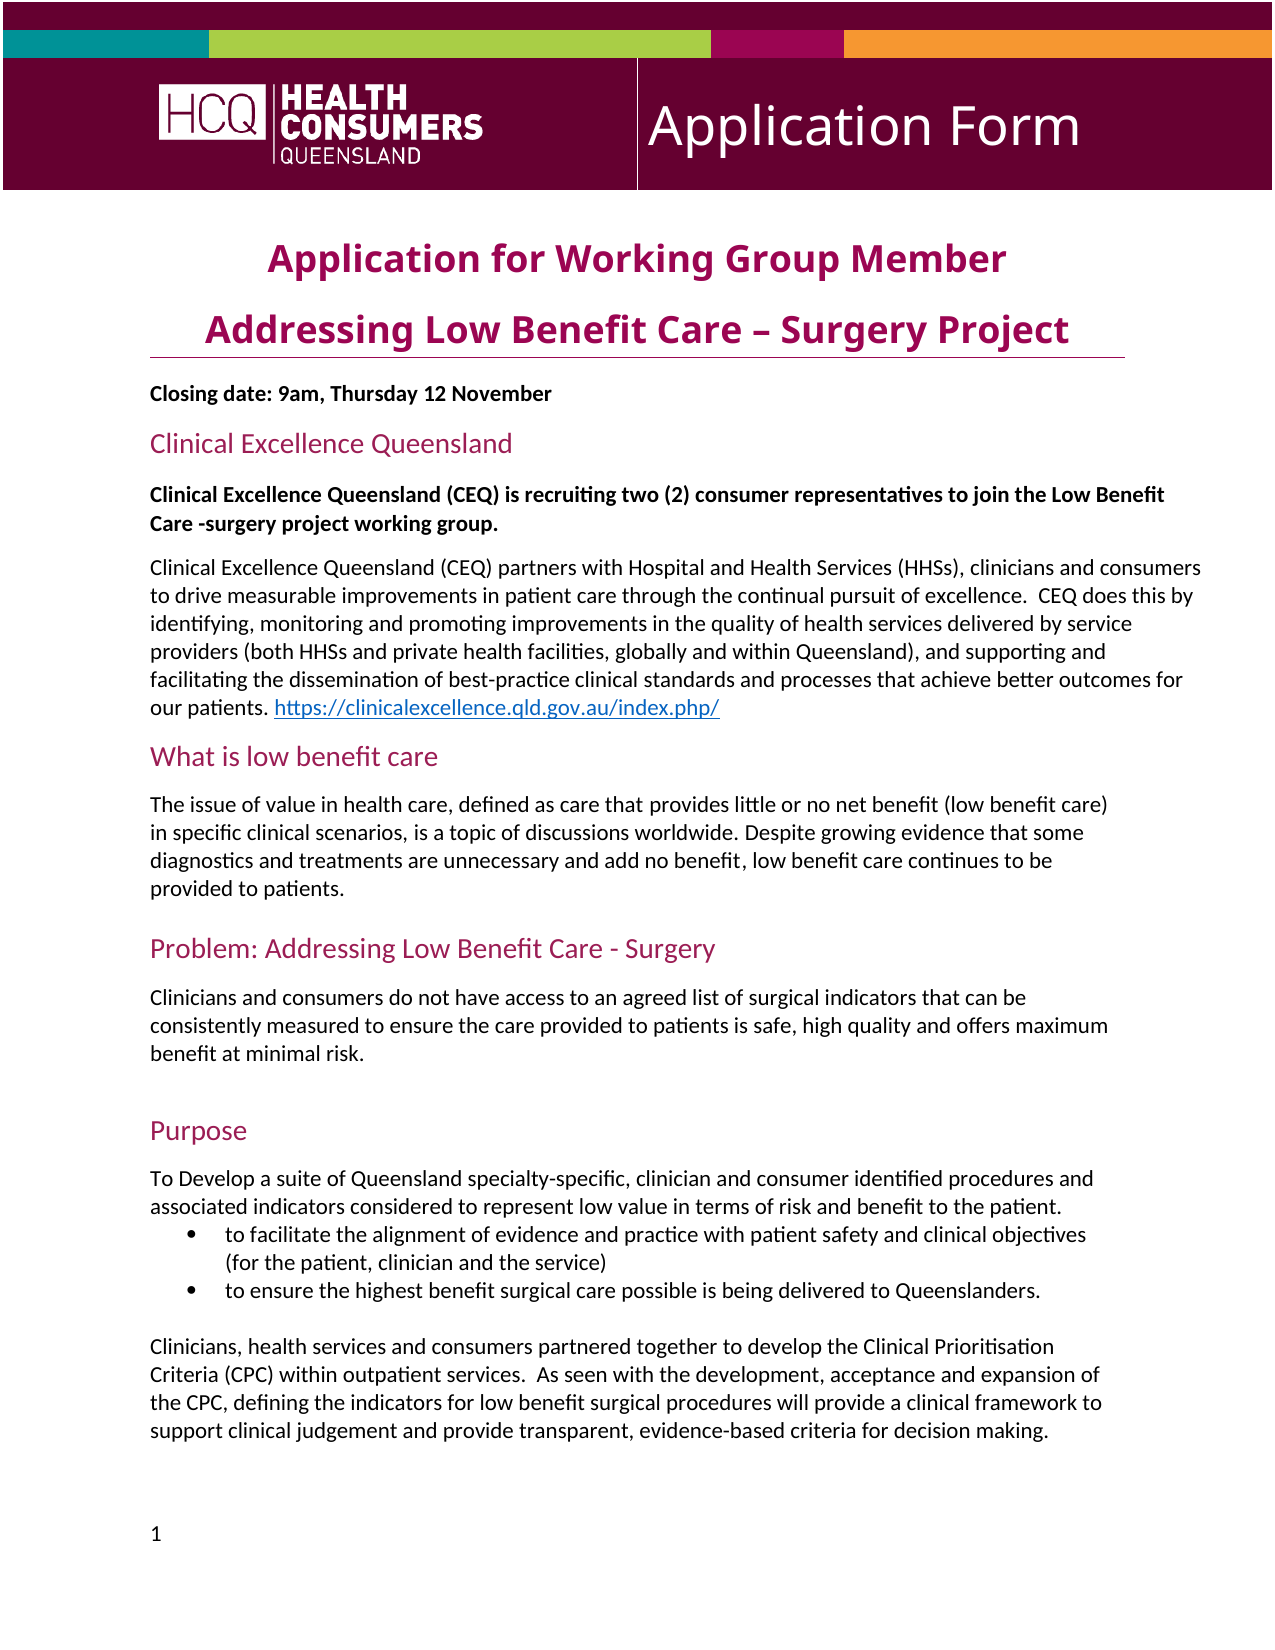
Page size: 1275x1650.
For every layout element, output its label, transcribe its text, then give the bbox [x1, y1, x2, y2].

text To Develop a suite of Queensland specialty-specific, clinician and consumer identified procedures and associated indicators considered to represent low value in terms of risk and benefit to the patient. [150, 1164, 1114, 1220]
text Problem: Addressing Low Benefit Care - Surgery [150, 931, 1125, 966]
text Clinical Excellence Queensland (CEQ) partners with Hospital and Health Services (HHSs), clinicians and consumers to drive measurable improvements in patient care through the continual pursuit of excellence. CEQ does this by identifying, monitoring and promoting improvements in the quality of health services delivered by service providers (both HHSs and private health facilities, globally and within Queensland), and supporting and facilitating the dissemination of best-practice clinical standards and processes that achieve better outcomes for our patients. https://clinicalexcellence.qld.gov.au/index.php/ [150, 553, 1204, 721]
text Clinicians, health services and consumers partnered together to develop the Clinical Prioritisation Criteria (CPC) within outpatient services. As seen with the development, acceptance and expansion of the CPC, defining the indicators for low benefit surgical procedures will provide a clinical framework to support clinical judgement and provide transparent, evidence-based criteria for decision making. [150, 1332, 1114, 1444]
text Purpose [150, 1112, 1204, 1147]
picture [156, 83, 484, 166]
text Clinical Excellence Queensland (CEQ) is recruiting two (2) consumer representatives to join the Low Benefit Care -surgery project working group. [150, 481, 1204, 537]
list to ensure the highest benefit surgical care possible is being delivered to Queenslanders. [187, 1276, 1114, 1304]
text What is low benefit care [150, 738, 1204, 774]
text Addressing Low Benefit Care – Surgery Project [150, 304, 1125, 357]
text Application for Working Group Member [150, 232, 1125, 283]
text Clinical Excellence Queensland [150, 426, 1204, 461]
list to facilitate the alignment of evidence and practice with patient safety and clinical objectives (for the patient, clinician and the service) [187, 1220, 1114, 1276]
text The issue of value in health care, defined as care that provides little or no net benefit (low benefit care) in specific clinical scenarios, is a topic of discussions worldwide. Despite growing evidence that some diagnostics and treatments are unnecessary and add no benefit, low benefit care continues to be provided to patients. [150, 790, 1114, 902]
text Closing date: 9am, Thursday 12 November [150, 379, 1125, 407]
text Clinicians and consumers do not have access to an agreed list of surgical indicators that can be consistently measured to ensure the care provided to patients is safe, high quality and offers maximum benefit at minimal risk. [150, 983, 1114, 1067]
